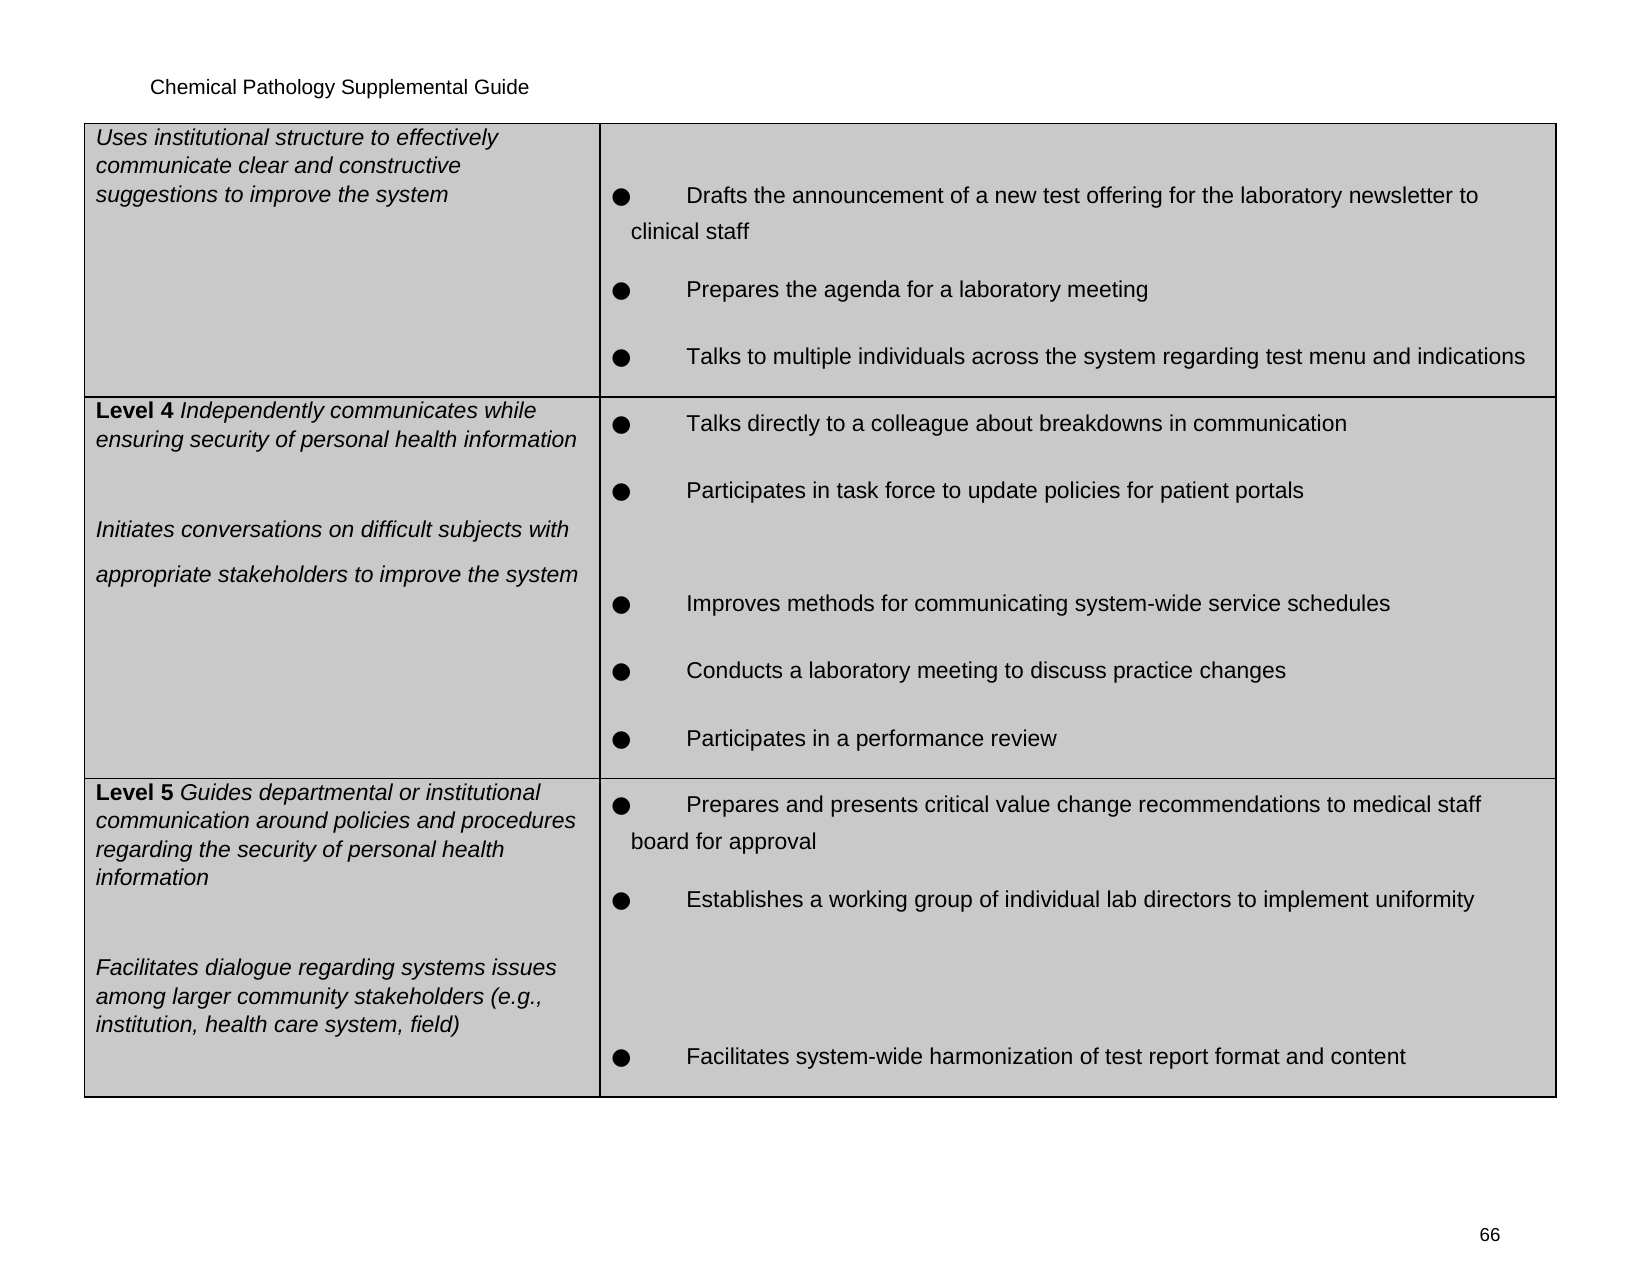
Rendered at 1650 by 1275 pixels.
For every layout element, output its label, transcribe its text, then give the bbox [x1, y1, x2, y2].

table_cell Level 4 Independently communicates while ensuring security of personal health information Initiates conversations on difficult subjects with appropriate stakeholders to improve the system [85, 398, 599, 778]
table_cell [85, 124, 599, 396]
table_cell Talks directly to a colleague about breakdowns in communication Participates in task force to update policies for patient portals Improves methods for communicating system-wide service schedules Conducts a laboratory meeting to discuss practice changes Participates in a performance review [601, 398, 1555, 778]
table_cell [601, 779, 1555, 1096]
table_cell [85, 779, 599, 1096]
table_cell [601, 124, 1555, 396]
